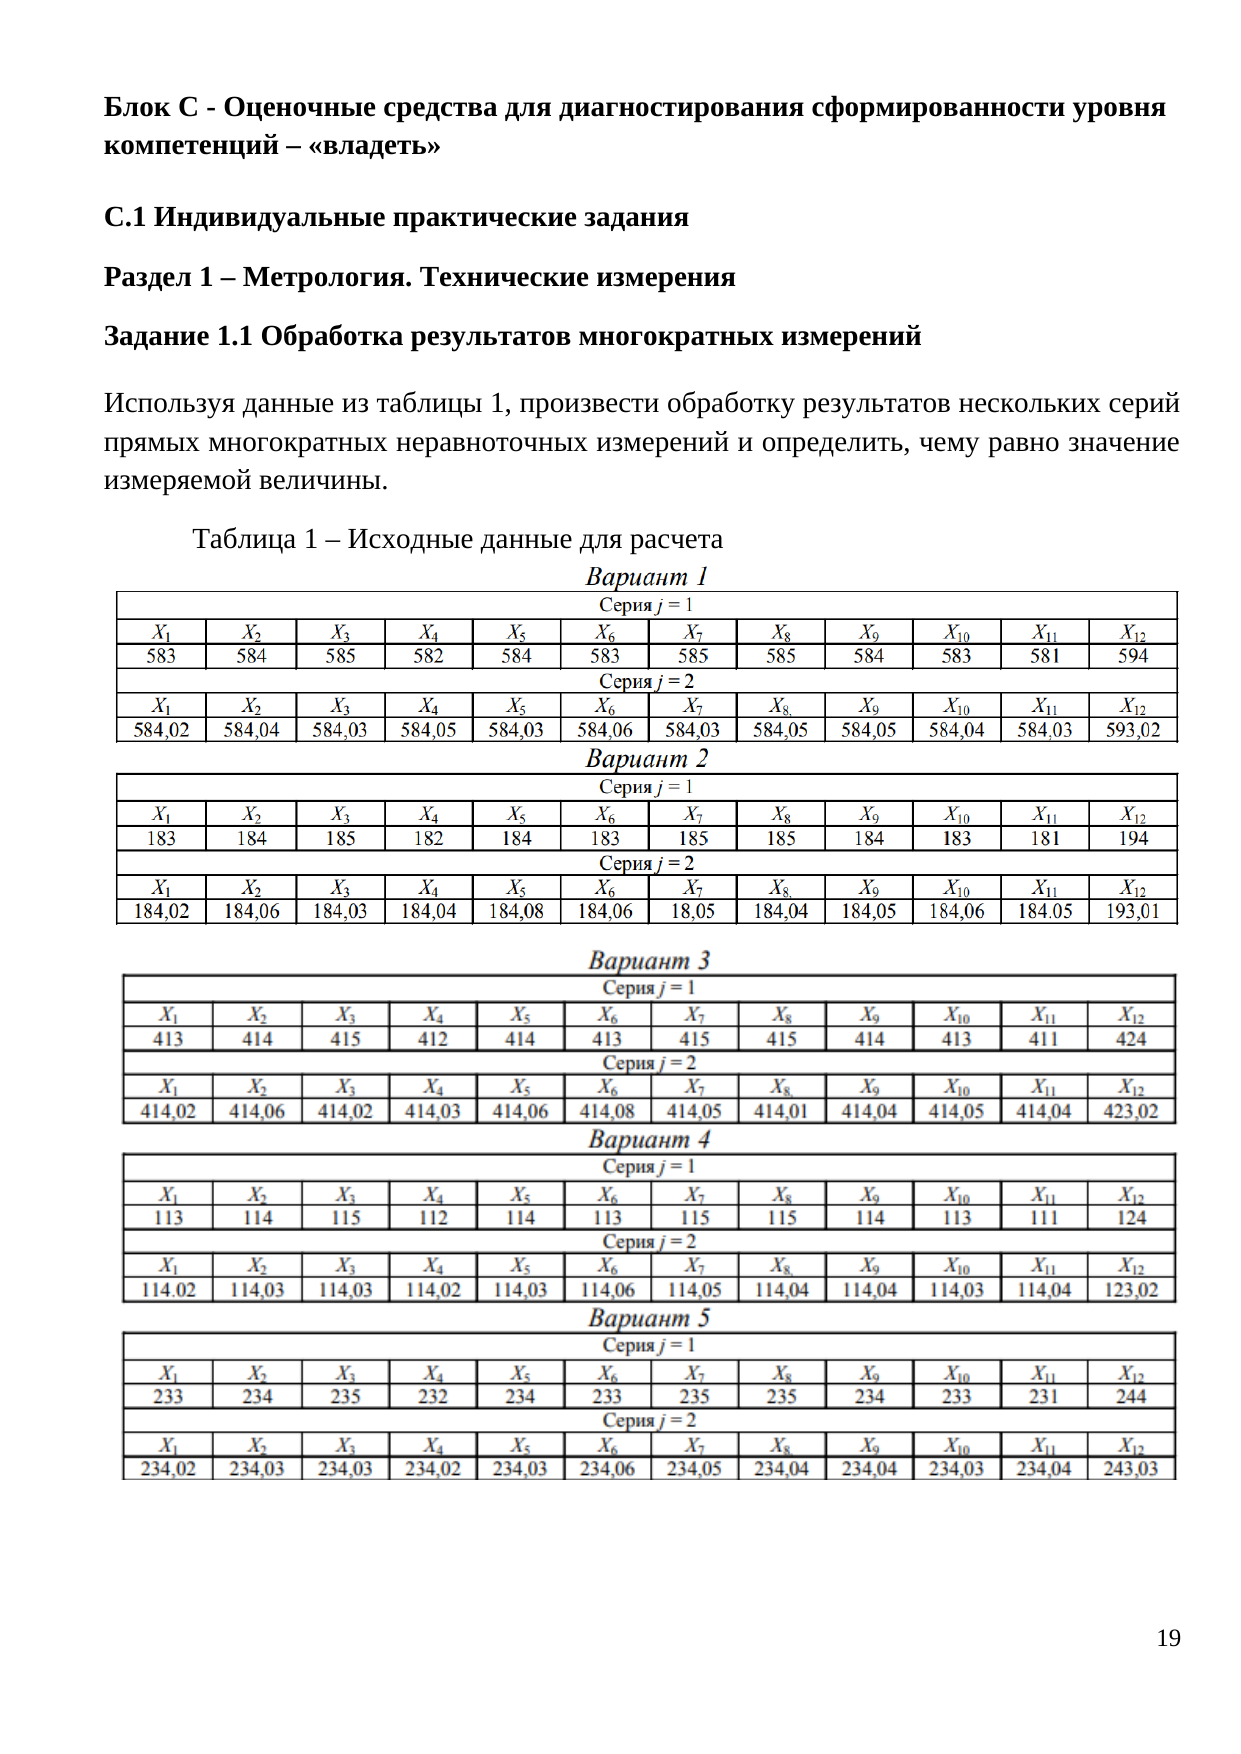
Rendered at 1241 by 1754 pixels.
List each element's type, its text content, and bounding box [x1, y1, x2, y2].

text С.1 Индивидуальные практические задания [103, 199, 1181, 233]
text Раздел 1 – Метрология. Технические измерения [103, 259, 1181, 292]
picture [103, 935, 1196, 1480]
subtitle Блок С - Оценочные средства для диагностирования сформированности уровня компетенций – «владеть» [103, 89, 1181, 161]
text Используя данные из таблицы 1, произвести обработку результатов нескольких серий прямых многократных неравноточных измерений и определить, чему равно значение измеряемой величины. [103, 385, 1181, 496]
text Таблица 1 – Исходные данные для расчета [103, 522, 1181, 555]
text Задание 1.1 Обработка результатов многократных измерений [103, 318, 1181, 352]
picture [103, 555, 1183, 932]
